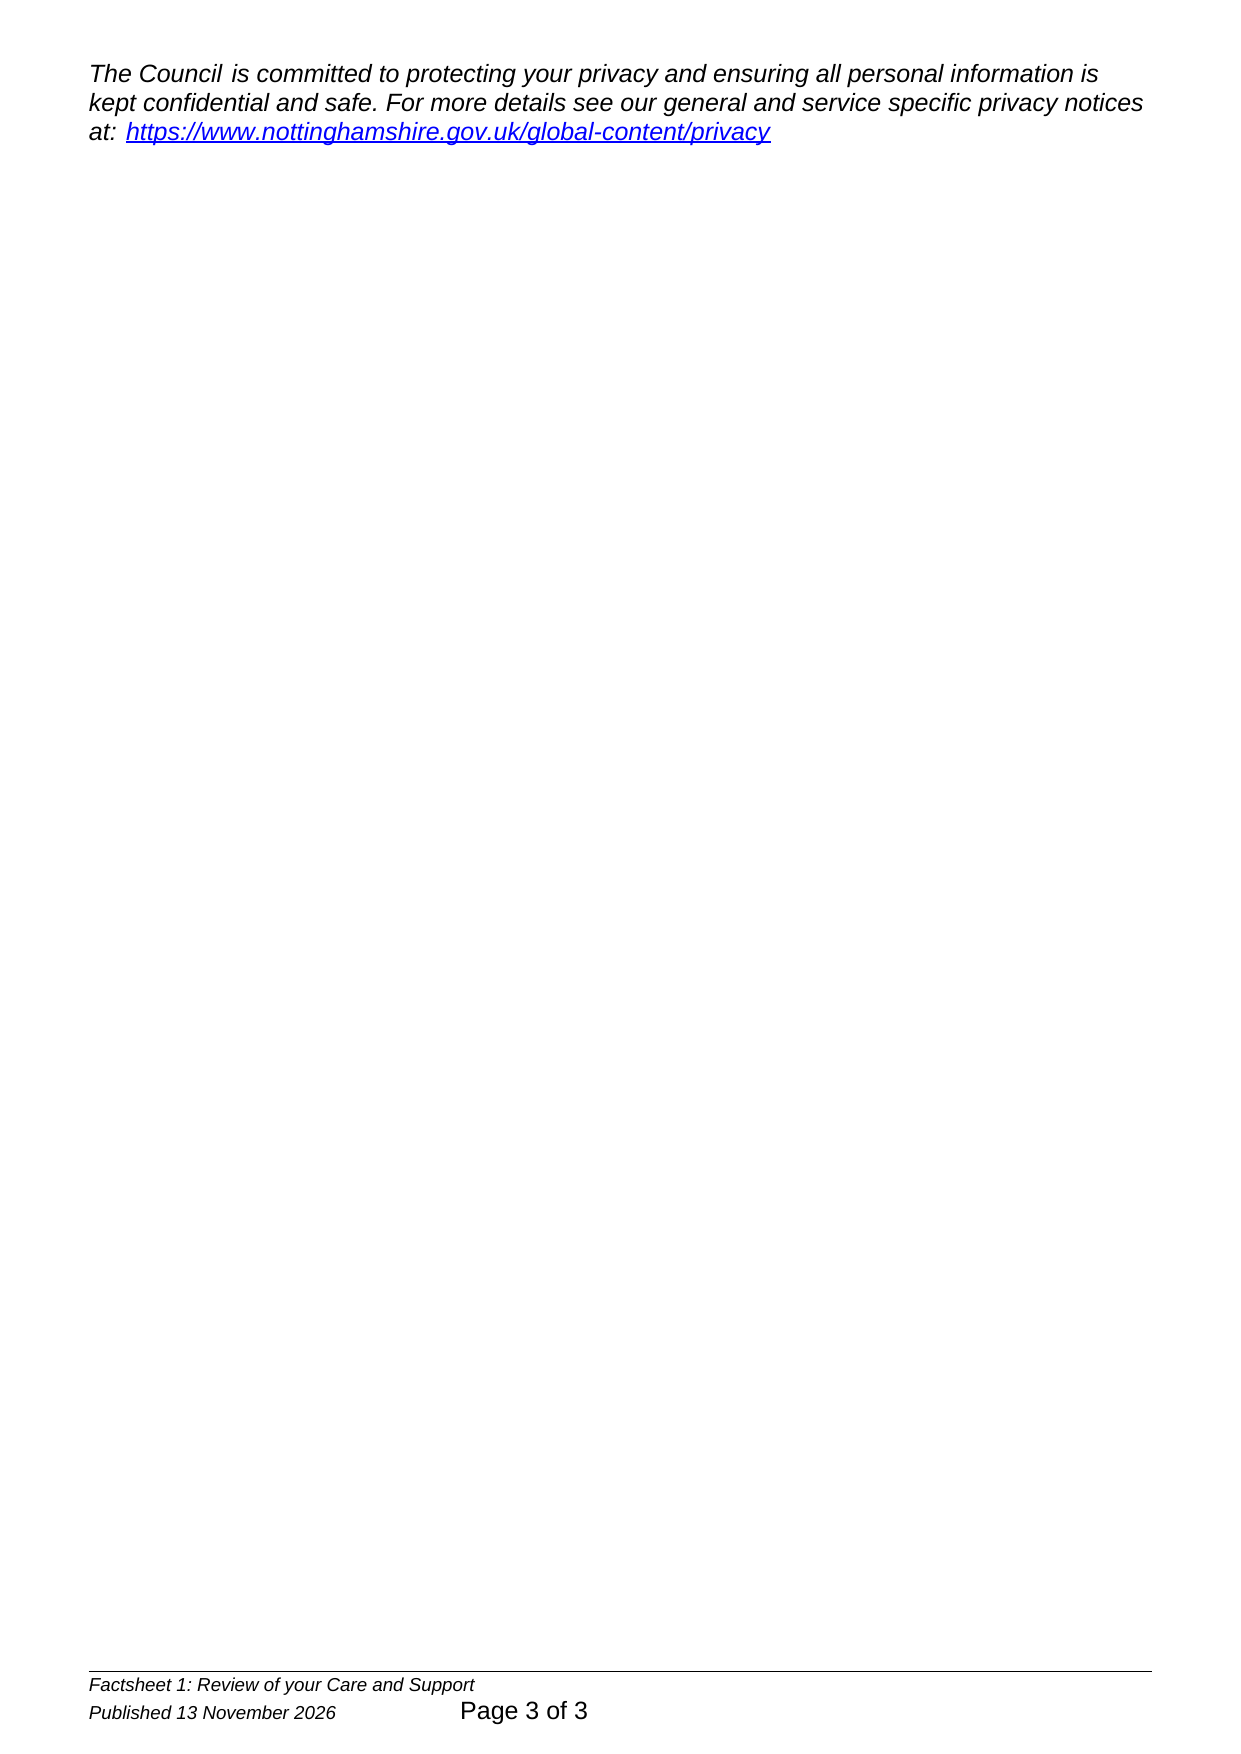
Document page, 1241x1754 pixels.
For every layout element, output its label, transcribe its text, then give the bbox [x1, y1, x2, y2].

text The Council is committed to protecting your privacy and ensuring all personal information is kept confidential and safe. For more details see our general and service specific privacy notices at: https://www.nottinghamshire.gov.uk/global-content/privacy [89, 59, 1152, 145]
